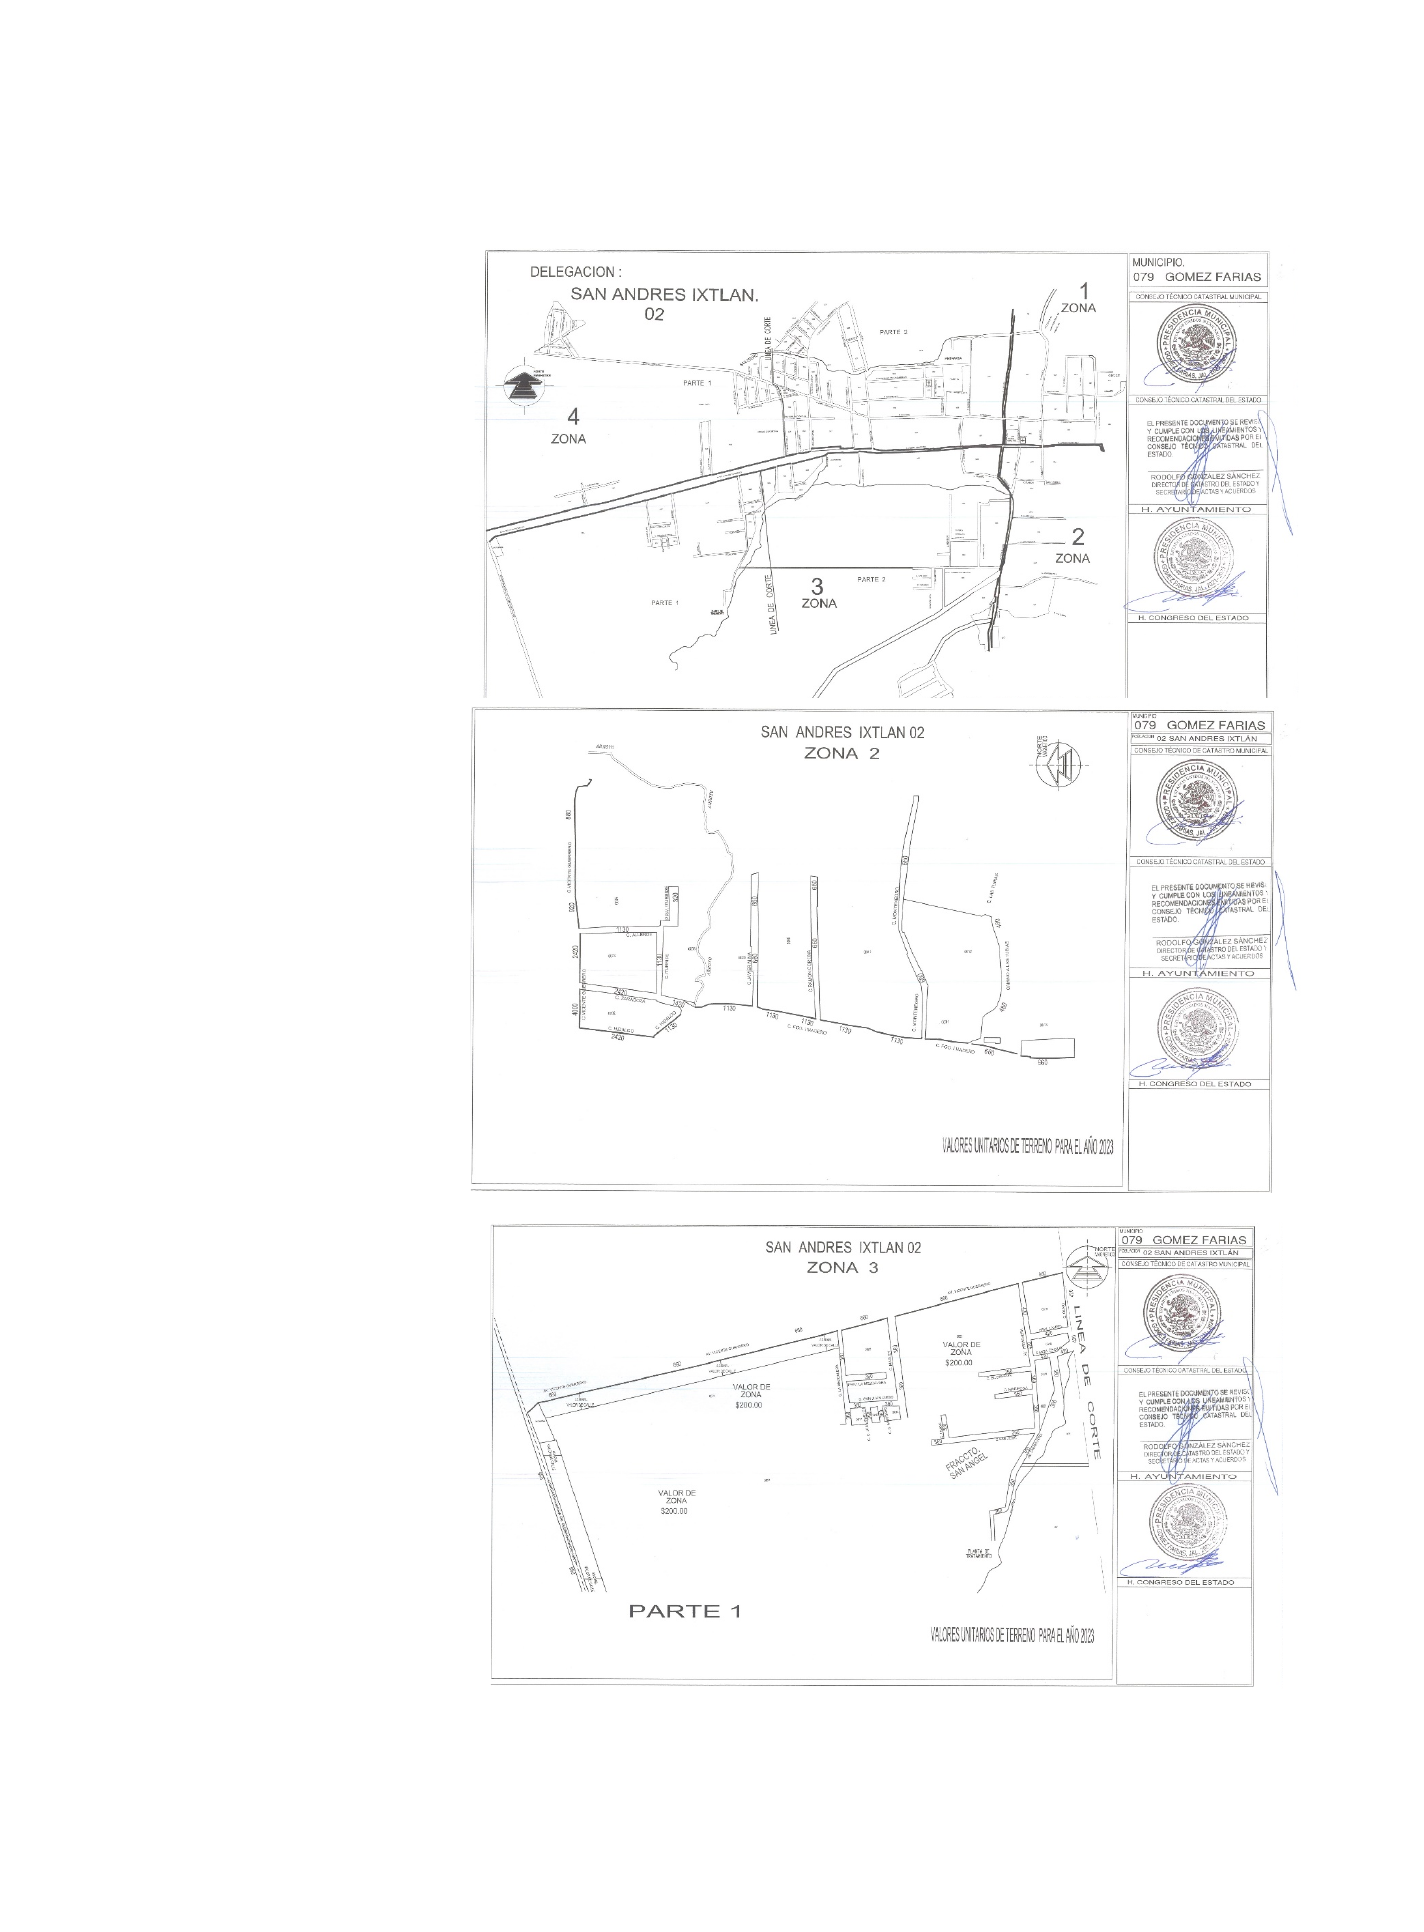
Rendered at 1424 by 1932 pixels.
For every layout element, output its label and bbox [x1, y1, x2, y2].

picture [489, 1221, 1286, 1691]
picture [996, 239, 1304, 1196]
